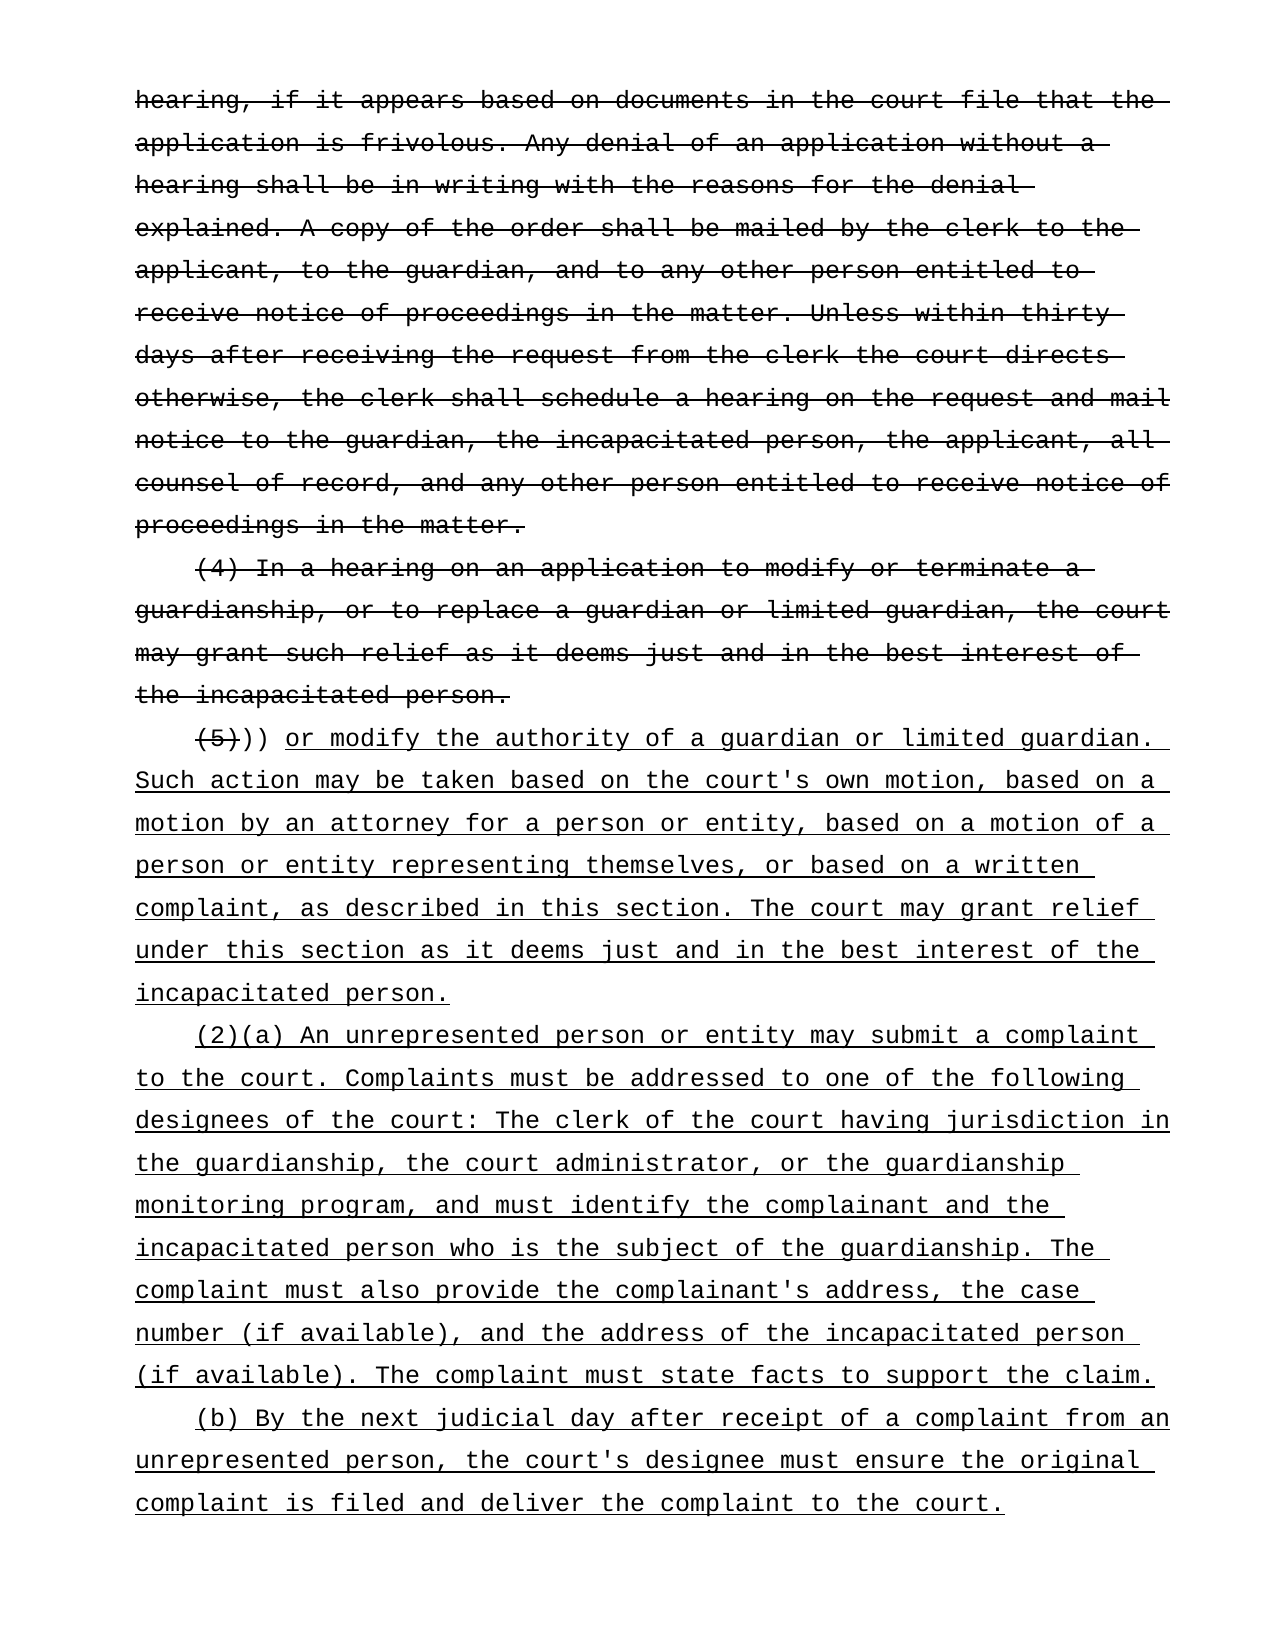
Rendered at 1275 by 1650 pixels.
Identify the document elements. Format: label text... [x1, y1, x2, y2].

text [135, 103, 1170, 399]
text (b) By the next judicial day after receipt of a complaint from an unrepresented person, the court's designee must ensure the original complaint is filed and deliver the complaint to the court. [135, 1392, 1170, 1520]
text (5))) or modify the authority of a guardian or limited guardian. Such action may be taken based on the court's own motion, based on a motion by an attorney for a person or entity, based on a motion of a person or entity representing themselves, or based on a written complaint, as described in this section. The court may grant relief under this section as it deems just and in the best interest of the incapacitated person. [135, 835, 1170, 1010]
text (4) In a hearing on an application to modify or terminate a guardianship, or to replace a guardian or limited guardian, the court may grant such relief as it deems just and in the best interest of the incapacitated person. [135, 542, 1170, 611]
text (2)(a) An unrepresented person or entity may submit a complaint to the court. Complaints must be addressed to one of the following designees of the court: The clerk of the court having jurisdiction in the guardianship, the court administrator, or the guardianship monitoring program, and must identify the complainant and the incapacitated person who is the subject of the guardianship. The complaint must also provide the complainant's address, the case number (if available), and the address of the incapacitated person (if available). The complaint must state facts to support the claim. [135, 1133, 1170, 1392]
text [135, 75, 1170, 101]
text (5))) or modify the authority of a guardian or limited guardian. Such action may be taken based on the court's own motion, based on a motion by an attorney for a person or entity, based on a motion of a person or entity representing themselves, or based on a written complaint, as described in this section. The court may grant relief under this section as it deems just and in the best interest of the incapacitated person. [135, 793, 1170, 834]
text (4) In a hearing on an application to modify or terminate a guardianship, or to replace a guardian or limited guardian, the court may grant such relief as it deems just and in the best interest of the incapacitated person. [135, 613, 1170, 712]
text (5))) or modify the authority of a guardian or limited guardian. Such action may be taken based on the court's own motion, based on a motion by an attorney for a person or entity, based on a motion of a person or entity representing themselves, or based on a written complaint, as described in this section. The court may grant relief under this section as it deems just and in the best interest of the incapacitated person. [135, 712, 1170, 791]
text (2)(a) An unrepresented person or entity may submit a complaint to the court. Complaints must be addressed to one of the following designees of the court: The clerk of the court having jurisdiction in the guardianship, the court administrator, or the guardianship monitoring program, and must identify the complainant and the incapacitated person who is the subject of the guardianship. The complaint must also provide the complainant's address, the case number (if available), and the address of the incapacitated person (if available). The complaint must state facts to support the claim. [135, 1010, 1170, 1131]
